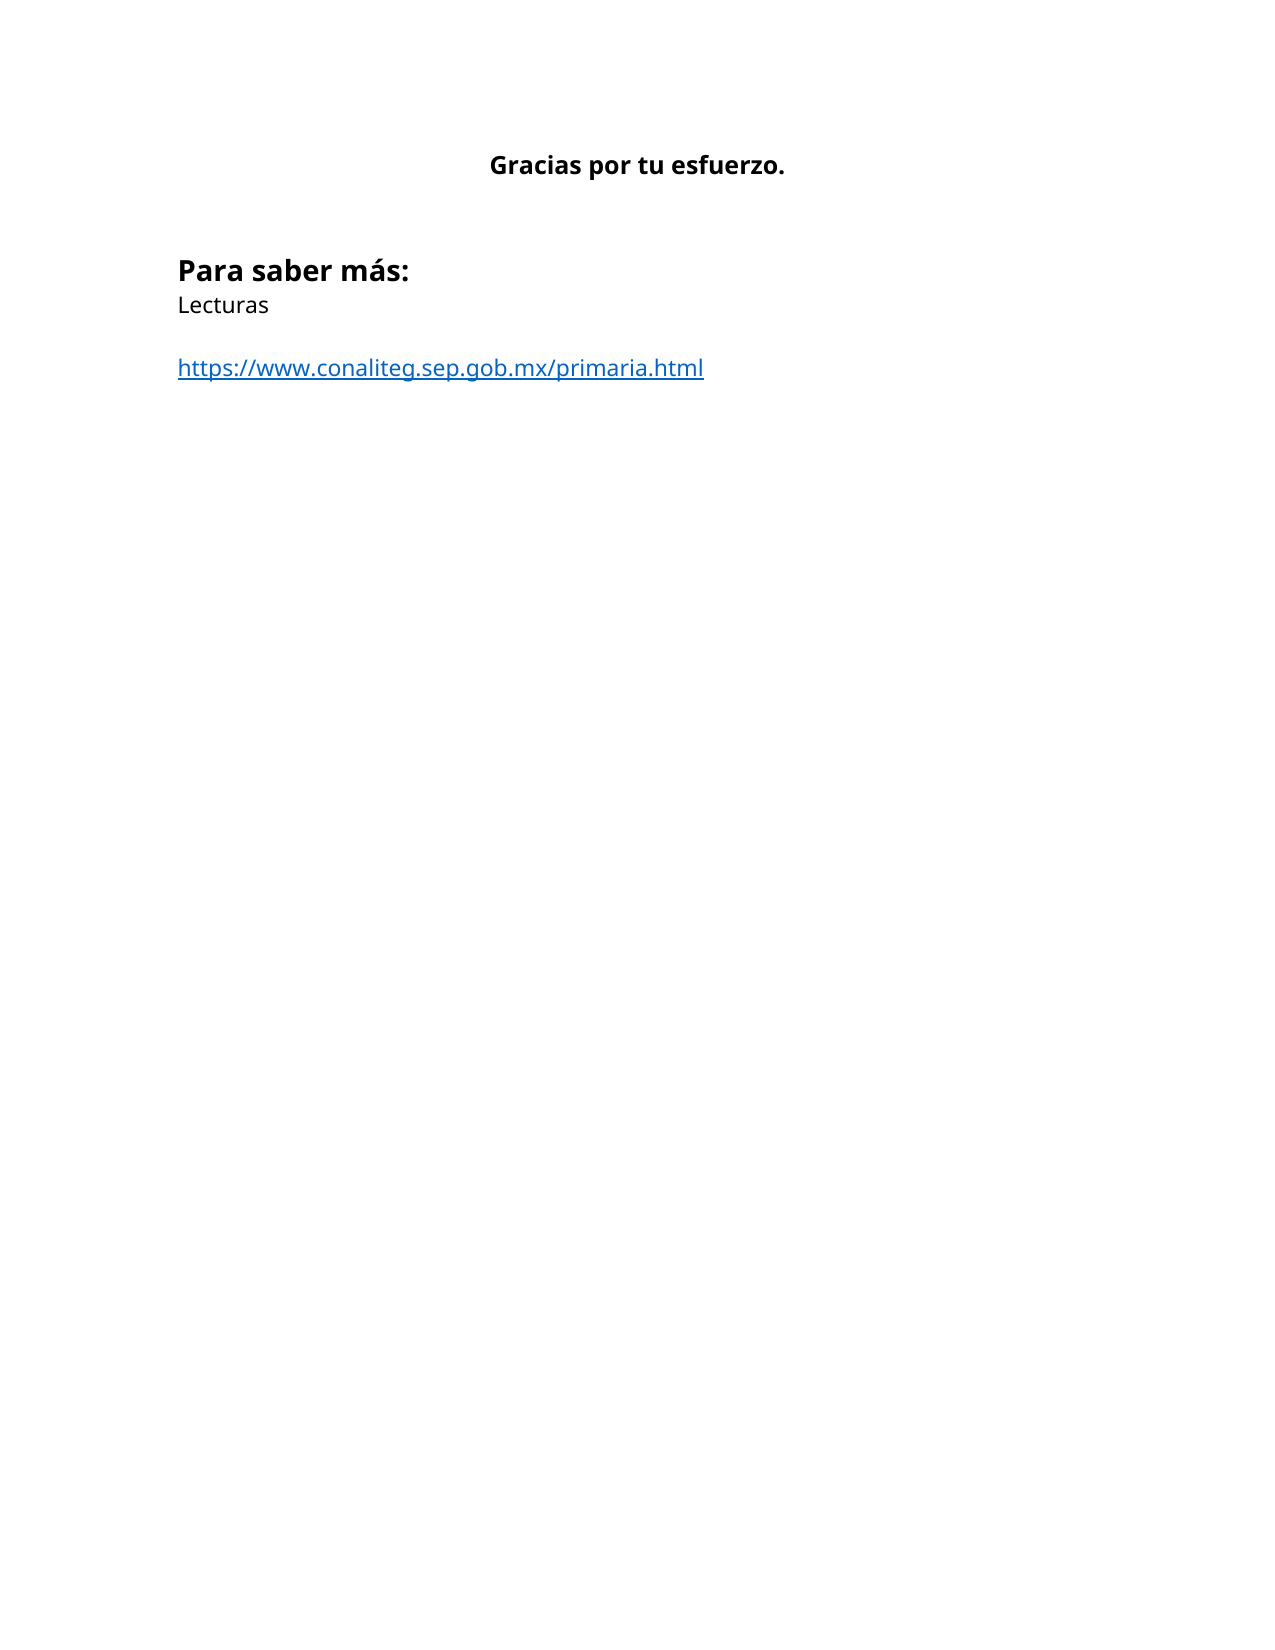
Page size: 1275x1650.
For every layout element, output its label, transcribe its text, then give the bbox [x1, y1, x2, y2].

text Gracias por tu esfuerzo. [177, 148, 1098, 182]
text Lecturas [177, 289, 1098, 321]
text https://www.conaliteg.sep.gob.mx/primaria.html [177, 352, 1098, 383]
text Para saber más: [177, 250, 1098, 289]
